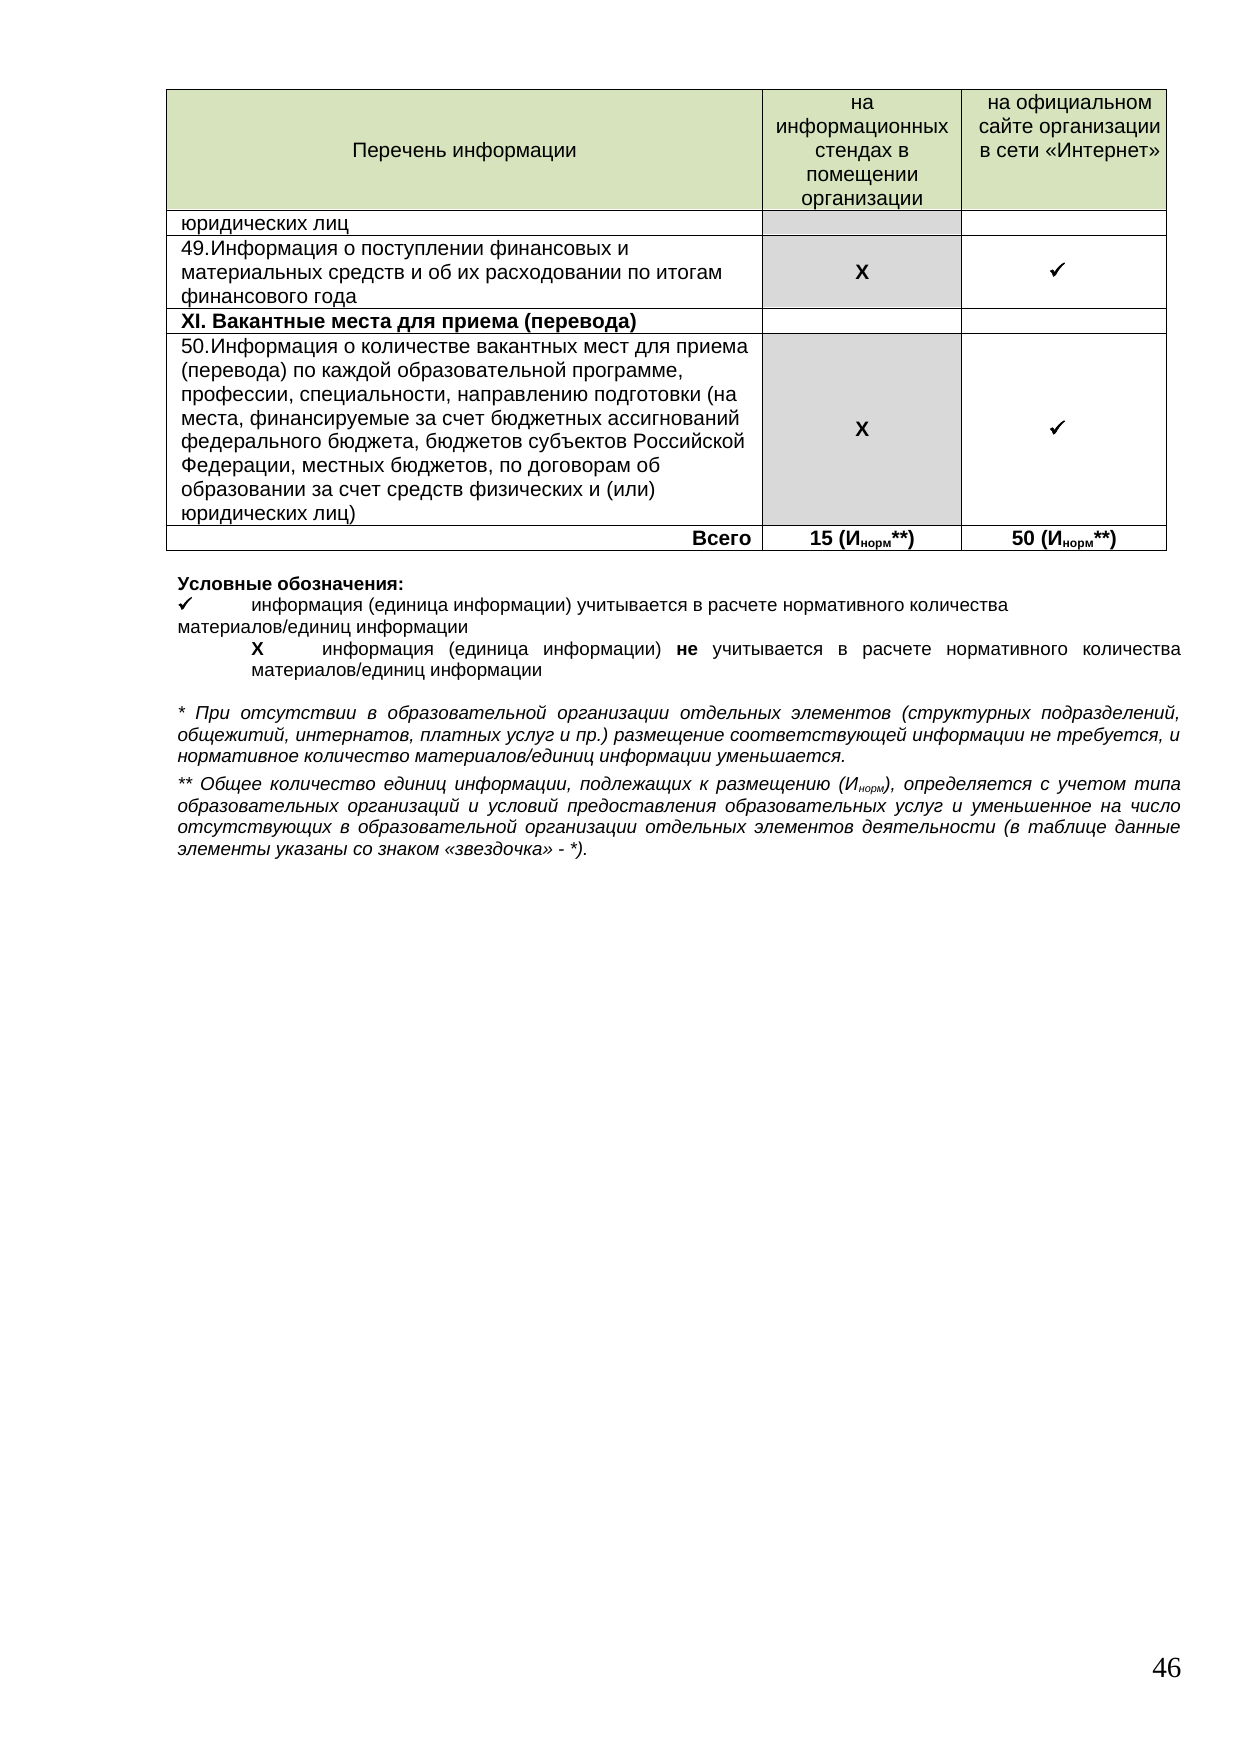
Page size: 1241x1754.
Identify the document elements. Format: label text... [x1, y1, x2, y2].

table_cell XI. Вакантные места для приема (перевода) [167, 309, 762, 332]
table_cell 15 (Инорм**) [763, 526, 961, 550]
table_cell [962, 334, 1166, 525]
table_cell Информация о поступлении финансовых и материальных средств и об их расходовании по итогам финансового года [167, 236, 762, 307]
text ** Общее количество единиц информации, подлежащих к размещению (Инорм), определяется с учетом типа образовательных организаций и условий предоставления образовательных услуг и уменьшенное на число отсутствующих в образовательной организации отдельных элементов деятельности (в таблице данные элементы указаны со знаком «звездочка» - *). [177, 773, 1181, 859]
table_cell Х [763, 334, 961, 525]
table_cell Х [763, 211, 961, 234]
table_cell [167, 211, 762, 234]
text * При отсутствии в образовательной организации отдельных элементов (структурных подразделений, общежитий, интернатов, платных услуг и пр.) размещение соответствующей информации не требуется, и нормативное количество материалов/единиц информации уменьшается. [177, 702, 1181, 767]
list информация (единица информации) учитывается в расчете нормативного количества материалов/единиц информации [177, 594, 1181, 637]
table_cell Всего [167, 526, 762, 550]
table_cell [962, 211, 1166, 234]
table_header на официальном сайте организации в сети «Интернет» [962, 90, 1166, 209]
table_cell Информация о количестве вакантных мест для приема (перевода) по каждой образовательной программе, профессии, специальности, направлению подготовки (на места, финансируемые за счет бюджетных ассигнований федерального бюджета, бюджетов субъектов Российской Федерации, местных бюджетов, по договорам об образовании за счет средств физических и (или) юридических лиц) [167, 334, 762, 525]
table_header на информационных стендах в помещении организации [763, 90, 961, 209]
text Условные обозначения: [177, 573, 1181, 594]
table_cell [962, 236, 1166, 307]
table_cell 50 (Инорм**) [962, 526, 1166, 550]
table_cell Х [763, 236, 961, 307]
table_cell [763, 309, 961, 332]
table_header Перечень информации [167, 90, 762, 209]
table_cell [962, 309, 1166, 332]
text Х информация (единица информации) не учитывается в расчете нормативного количества материалов/единиц информации [251, 637, 1181, 681]
